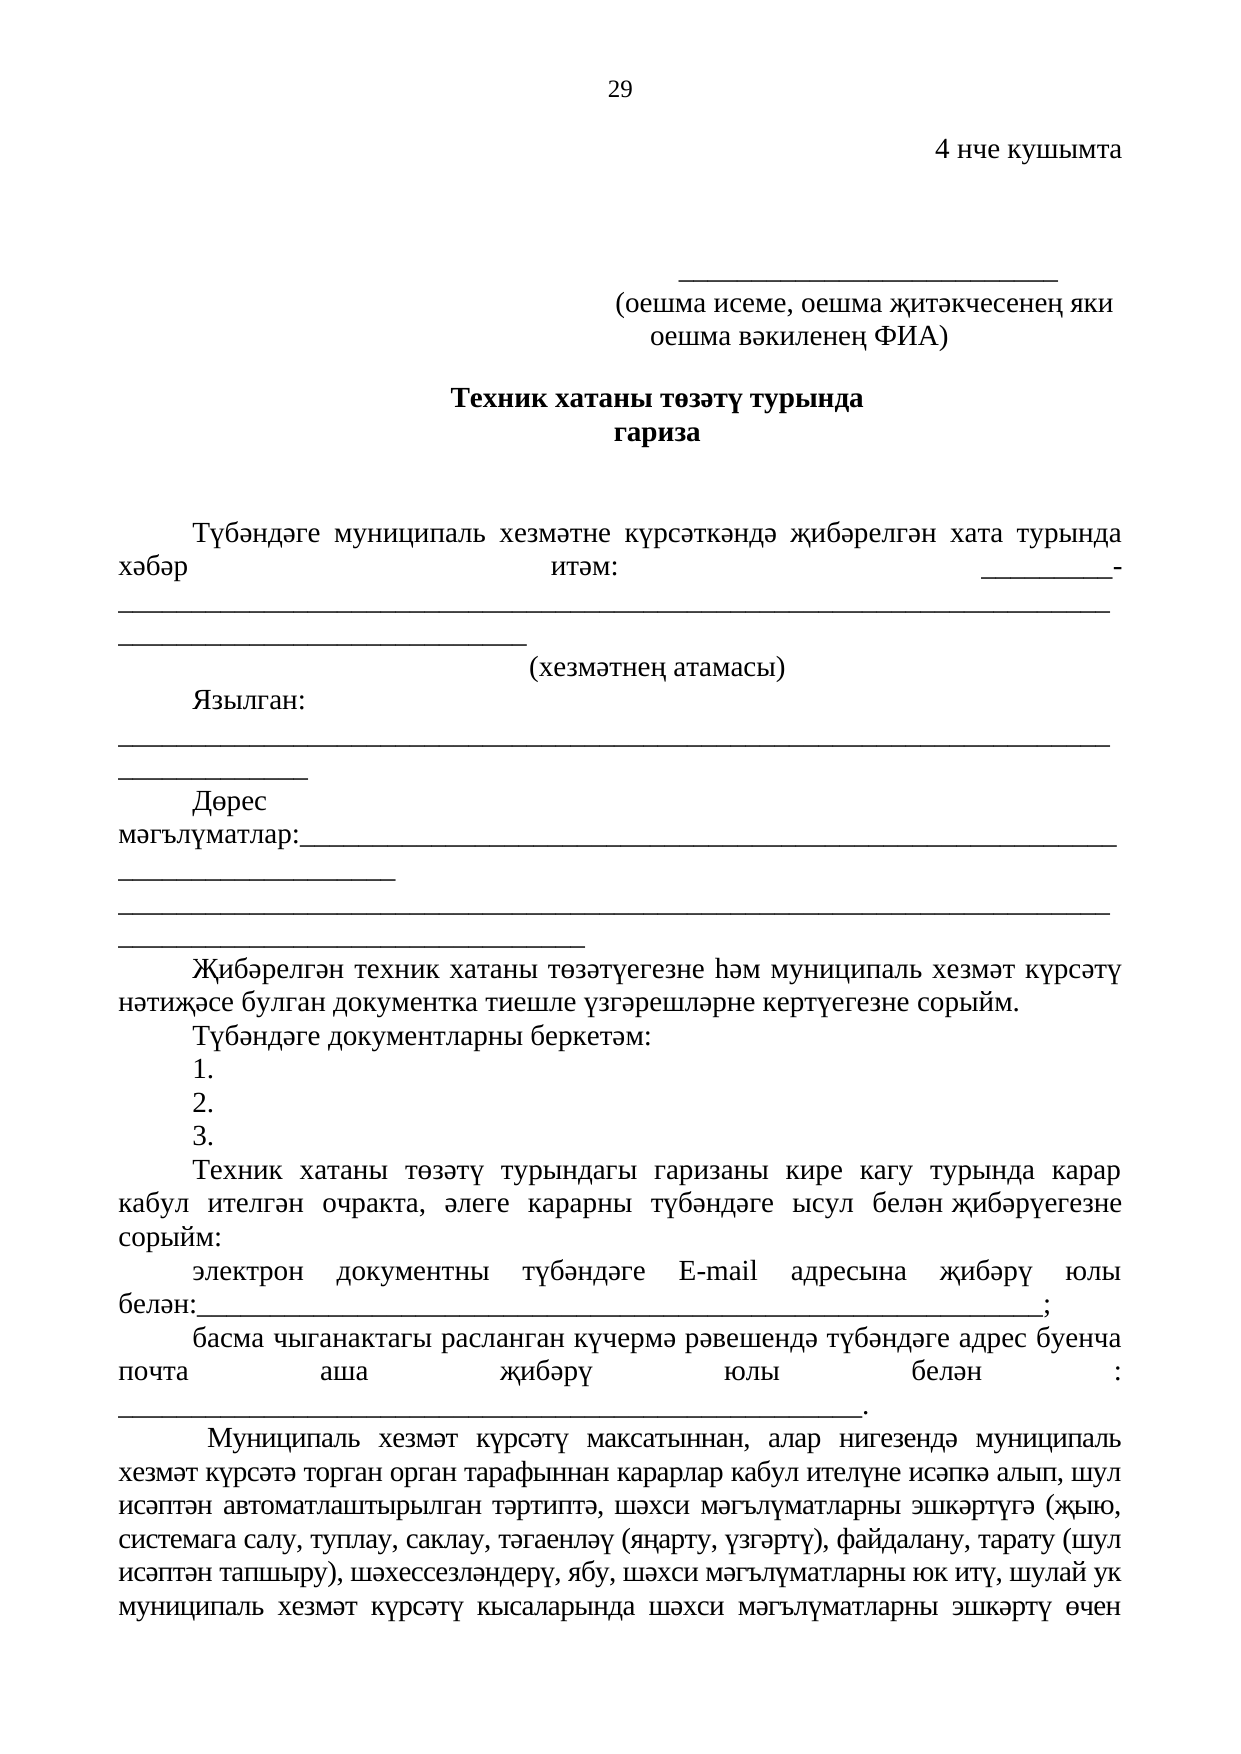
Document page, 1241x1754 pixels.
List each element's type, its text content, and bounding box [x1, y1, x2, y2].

text 4 нче кушымта [472, 131, 1122, 165]
text электрон документны түбәндәге E-mail адресына җибәрү юлы белән:__________________________________________________________; [118, 1253, 1122, 1320]
text Язылган: _________________________________________________________________________________ [118, 682, 1122, 783]
text гариза [118, 414, 1122, 448]
text (оешма исеме, оешма җитәкчесенең яки [118, 285, 1122, 318]
text 3. [118, 1118, 1122, 1152]
text басма чыганактагы расланган күчермә рәвешендә түбәндәге адрес буенча почта аша җибәрү юлы белән : ___________________________________________________. [118, 1320, 1122, 1420]
text Җибәрелгән техник хатаны төзәтүегезне һәм муниципаль хезмәт күрсәтү нәтиҗәсе булган документка тиешле үзгәрешләрне кертүегезне сорыйм. [118, 951, 1122, 1018]
text Түбәндәге муниципаль хезмәтне күрсәткәндә җибәрелгән хата турында хәбәр итәм: _________________________________________________________________________________________________________ [118, 515, 1122, 649]
text Түбәндәге документларны беркетәм: [118, 1018, 1122, 1051]
text 2. [118, 1085, 1122, 1118]
text оешма вәкиленең ФИА) [650, 318, 1122, 352]
text (хезмәтнең атамасы) [118, 649, 1122, 682]
text Техник хатаны төзәтү турында [118, 381, 1122, 414]
text Техник хатаны төзәтү турындагы гаризаны кире кагу турында карар кабул ителгән очракта, әлеге карарны түбәндәге ысул белән җибәрүегезне сорыйм: [118, 1152, 1122, 1253]
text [118, 1420, 1122, 1622]
text __________________________ [118, 251, 1122, 285]
text 1. [118, 1051, 1122, 1085]
text Дөрес мәгълүматлар:___________________________________________________________________________ [118, 783, 1122, 884]
text ____________________________________________________________________________________________________ [118, 884, 1122, 951]
